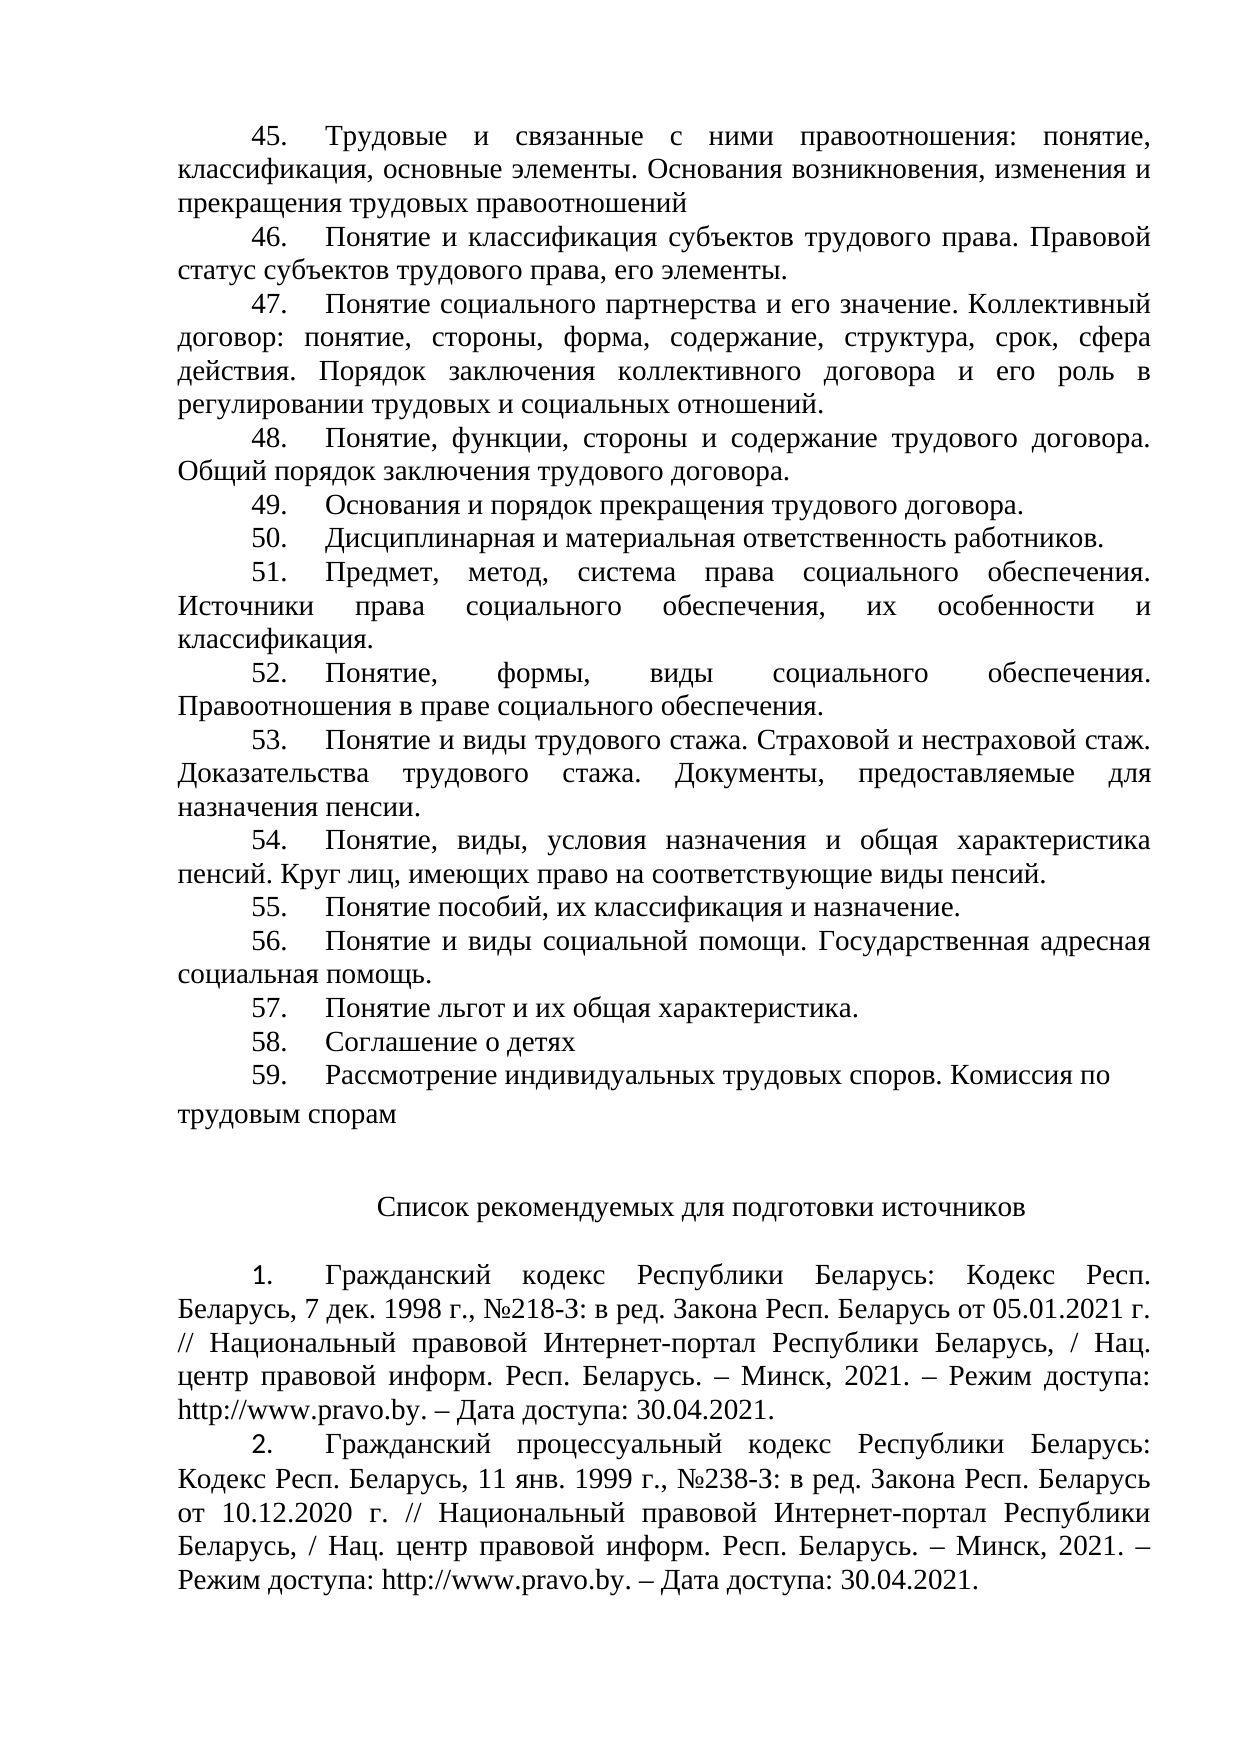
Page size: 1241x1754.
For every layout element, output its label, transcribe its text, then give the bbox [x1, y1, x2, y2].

text Список рекомендуемых для подготовки источников [177, 1189, 1152, 1222]
list Гражданский кодекс Республики Беларусь: Кодекс Респ. Беларусь, 7 дек. 1998 г., №218-З: в ред. Закона Респ. Беларусь от 05.01.2021 г. // Национальный правовой Интернет-портал Республики Беларусь, / Нац. центр правовой информ. Респ. Беларусь. – Минск, 2021. – Режим доступа: http://www.pravo.by. – Дата доступа: 30.04.2021. [177, 1256, 1152, 1426]
list Понятие и классификация субъектов трудового права. Правовой статус субъектов трудового права, его элементы. [177, 219, 1152, 286]
list Рассмотрение индивидуальных трудовых споров. Комиссия по трудовым спорам [177, 1057, 1152, 1129]
list Понятие, формы, виды социального обеспечения. Правоотношения в праве социального обеспечения. [177, 655, 1152, 722]
list Понятие пособий, их классификация и назначение. [177, 889, 1152, 923]
list Понятие льгот и их общая характеристика. [177, 990, 1152, 1024]
list Понятие и виды трудового стажа. Страховой и нестраховой стаж. Доказательства трудового стажа. Документы, предоставляемые для назначения пенсии. [177, 722, 1152, 822]
list Основания и порядок прекращения трудового договора. [177, 487, 1152, 521]
list Понятие, функции, стороны и содержание трудового договора. Общий порядок заключения трудового договора. [177, 420, 1152, 487]
list Соглашение о детях [177, 1024, 1152, 1057]
list Понятие, виды, условия назначения и общая характеристика пенсий. Круг лиц, имеющих право на соответствующие виды пенсий. [177, 822, 1152, 889]
list Гражданский процессуальный кодекс Республики Беларусь: Кодекс Респ. Беларусь, 11 янв. 1999 г., №238-З: в ред. Закона Респ. Беларусь от 10.12.2020 г. // Национальный правовой Интернет-портал Республики Беларусь, / Нац. центр правовой информ. Респ. Беларусь. – Минск, 2021. – Режим доступа: http://www.pravo.by. – Дата доступа: 30.04.2021. [177, 1426, 1152, 1595]
list Понятие социального партнерства и его значение. Коллективный договор: понятие, стороны, форма, содержание, структура, срок, сфера действия. Порядок заключения коллективного договора и его роль в регулировании трудовых и социальных отношений. [177, 286, 1152, 420]
list Понятие и виды социальной помощи. Государственная адресная социальная помощь. [177, 923, 1152, 990]
list Предмет, метод, система права социального обеспечения. Источники права социального обеспечения, их особенности и классификация. [177, 554, 1152, 655]
list Трудовые и связанные с ними правоотношения: понятие, классификация, основные элементы. Основания возникновения, изменения и прекращения трудовых правоотношений [177, 118, 1152, 219]
list Дисциплинарная и материальная ответственность работников. [177, 521, 1152, 554]
